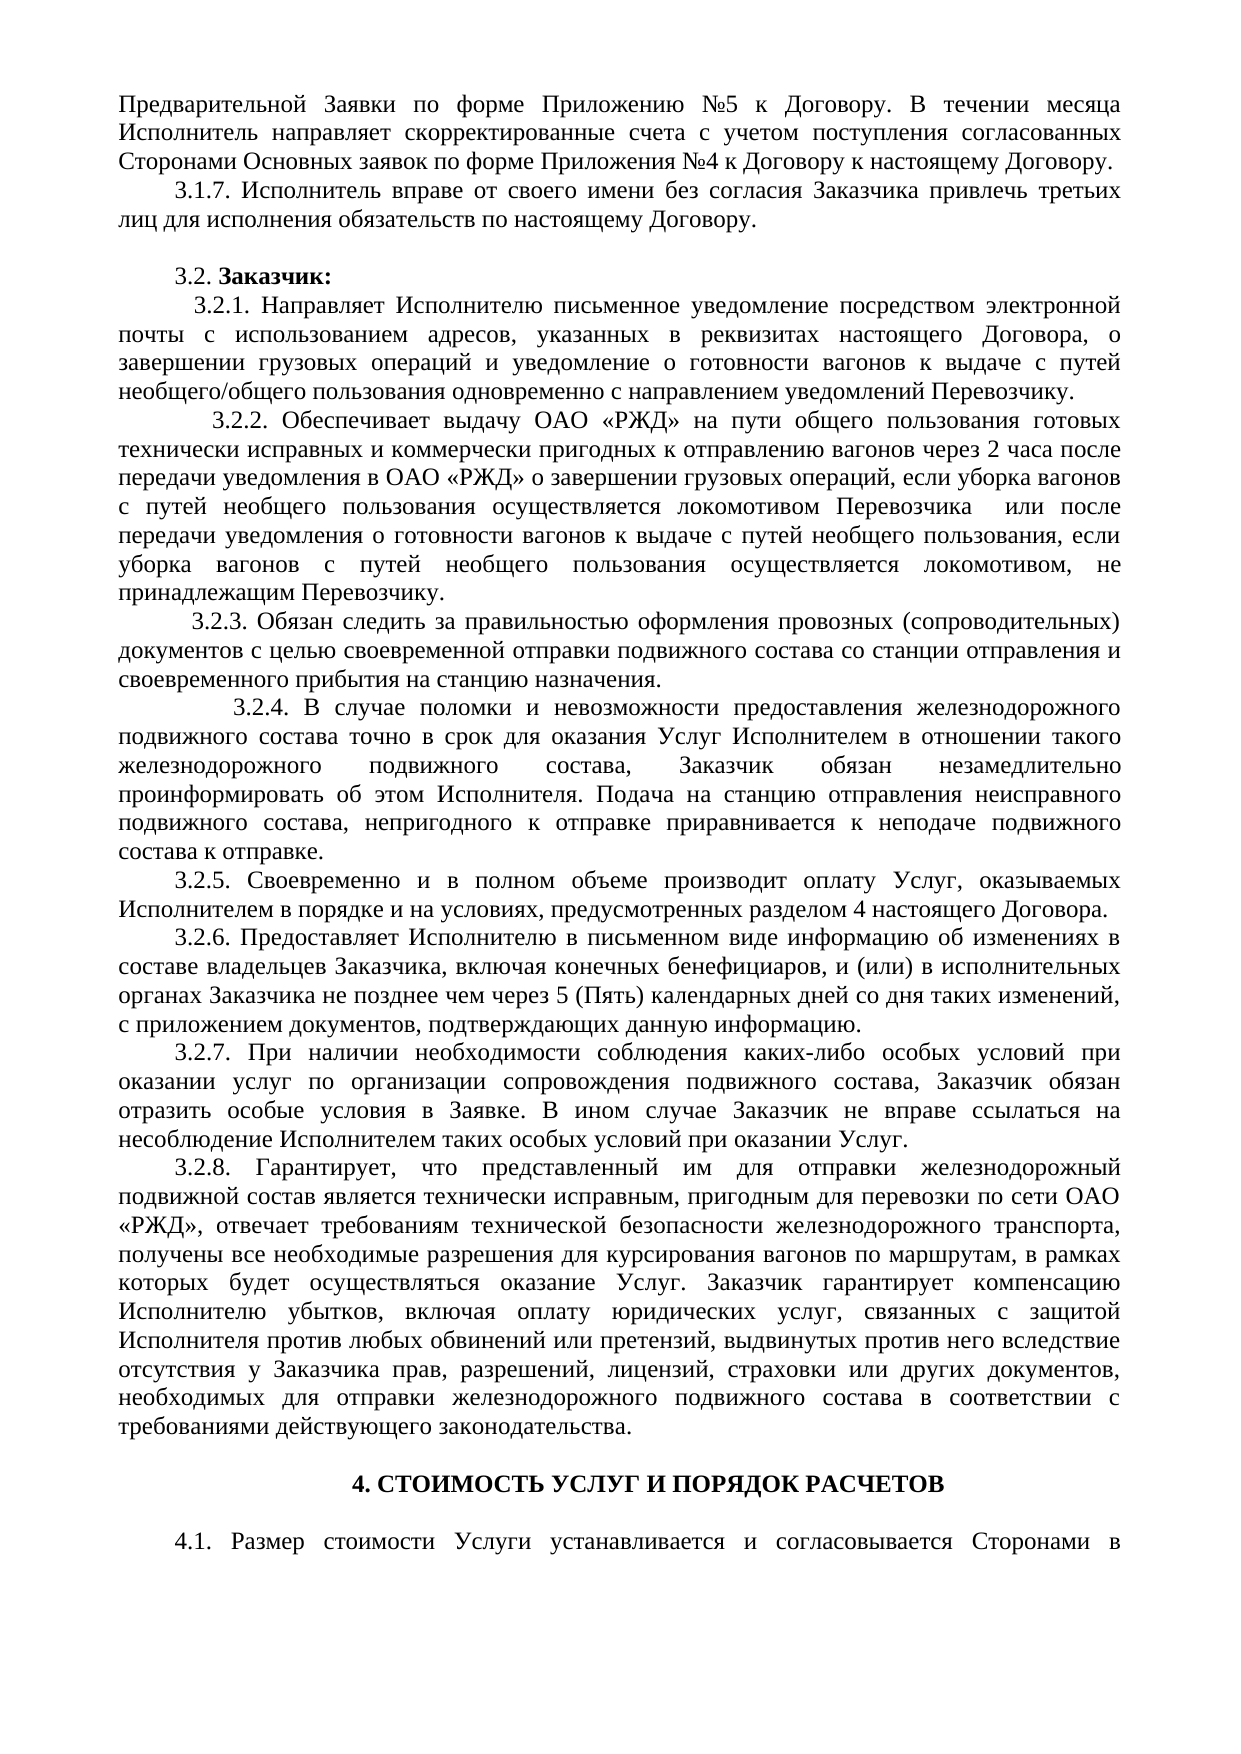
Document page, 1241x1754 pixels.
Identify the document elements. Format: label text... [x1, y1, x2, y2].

text 3.2.8. Гарантирует, что представленный им для отправки железнодорожный подвижной состав является технически исправным, пригодным для перевозки по сети ОАО «РЖД», отвечает требованиям технической безопасности железнодорожного транспорта, получены все необходимые разрешения для курсирования вагонов по маршрутам, в рамках которых будет осуществляться оказание Услуг. Заказчик гарантирует компенсацию Исполнителю убытков, включая оплату юридических услуг, связанных с защитой Исполнителя против любых обвинений или претензий, выдвинутых против него вследствие отсутствия у Заказчика прав, разрешений, лицензий, страховки или других документов, необходимых для отправки железнодорожного подвижного состава в соответствии с требованиями действующего законодательства. [118, 1152, 1122, 1440]
text 3.2.4. В случае поломки и невозможности предоставления железнодорожного подвижного состава точно в срок для оказания Услуг Исполнителем в отношении такого железнодорожного подвижного состава, Заказчик обязан незамедлительно проинформировать об этом Исполнителя. Подача на станцию отправления неисправного подвижного состава, непригодного к отправке приравнивается к неподаче подвижного состава к отправке. [118, 692, 1122, 865]
text 3.1.7. Исполнитель вправе от своего имени без согласия Заказчика привлечь третьих лиц для исполнения обязательств по настоящему Договору. [118, 175, 1122, 232]
text 4. СТОИМОСТЬ УСЛУГ И ПОРЯДОК РАСЧЕТОВ [118, 1469, 1122, 1497]
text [118, 89, 1122, 175]
text 3.2.3. Обязан следить за правильностью оформления провозных (сопроводительных) документов с целью своевременной отправки подвижного состава со станции отправления и своевременного прибытия на станцию назначения. [118, 606, 1122, 692]
text 3.2.6. Предоставляет Исполнителю в письменном виде информацию об изменениях в составе владельцев Заказчика, включая конечных бенефициаров, и (или) в исполнительных органах Заказчика не позднее чем через 5 (Пять) календарных дней со дня таких изменений, с приложением документов, подтверждающих данную информацию. [118, 922, 1122, 1037]
text 3.2.1. Направляет Исполнителю письменное уведомление посредством электронной почты с использованием адресов, указанных в реквизитах настоящего Договора, о завершении грузовых операций и уведомление о готовности вагонов к выдаче с путей необщего/общего пользования одновременно с направлением уведомлений Перевозчику. [118, 290, 1122, 405]
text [118, 1526, 1122, 1555]
text 3.2.2. Обеспечивает выдачу ОАО «РЖД» на пути общего пользования готовых технически исправных и коммерчески пригодных к отправлению вагонов через 2 часа после передачи уведомления в ОАО «РЖД» о завершении грузовых операций, если уборка вагонов с путей необщего пользования осуществляется локомотивом Перевозчика или после передачи уведомления о готовности вагонов к выдаче с путей необщего пользования, если уборка вагонов с путей необщего пользования осуществляется локомотивом, не принадлежащим Перевозчику. [118, 405, 1122, 606]
text 3.2. Заказчик: [118, 261, 1122, 290]
text 3.2.7. При наличии необходимости соблюдения каких-либо особых условий при оказании услуг по организации сопровождения подвижного состава, Заказчик обязан отразить особые условия в Заявке. В ином случае Заказчик не вправе ссылаться на несоблюдение Исполнителем таких особых условий при оказании Услуг. [118, 1037, 1122, 1152]
text 3.2.5. Своевременно и в полном объеме производит оплату Услуг, оказываемых Исполнителем в порядке и на условиях, предусмотренных разделом 4 настоящего Договора. [118, 865, 1122, 922]
